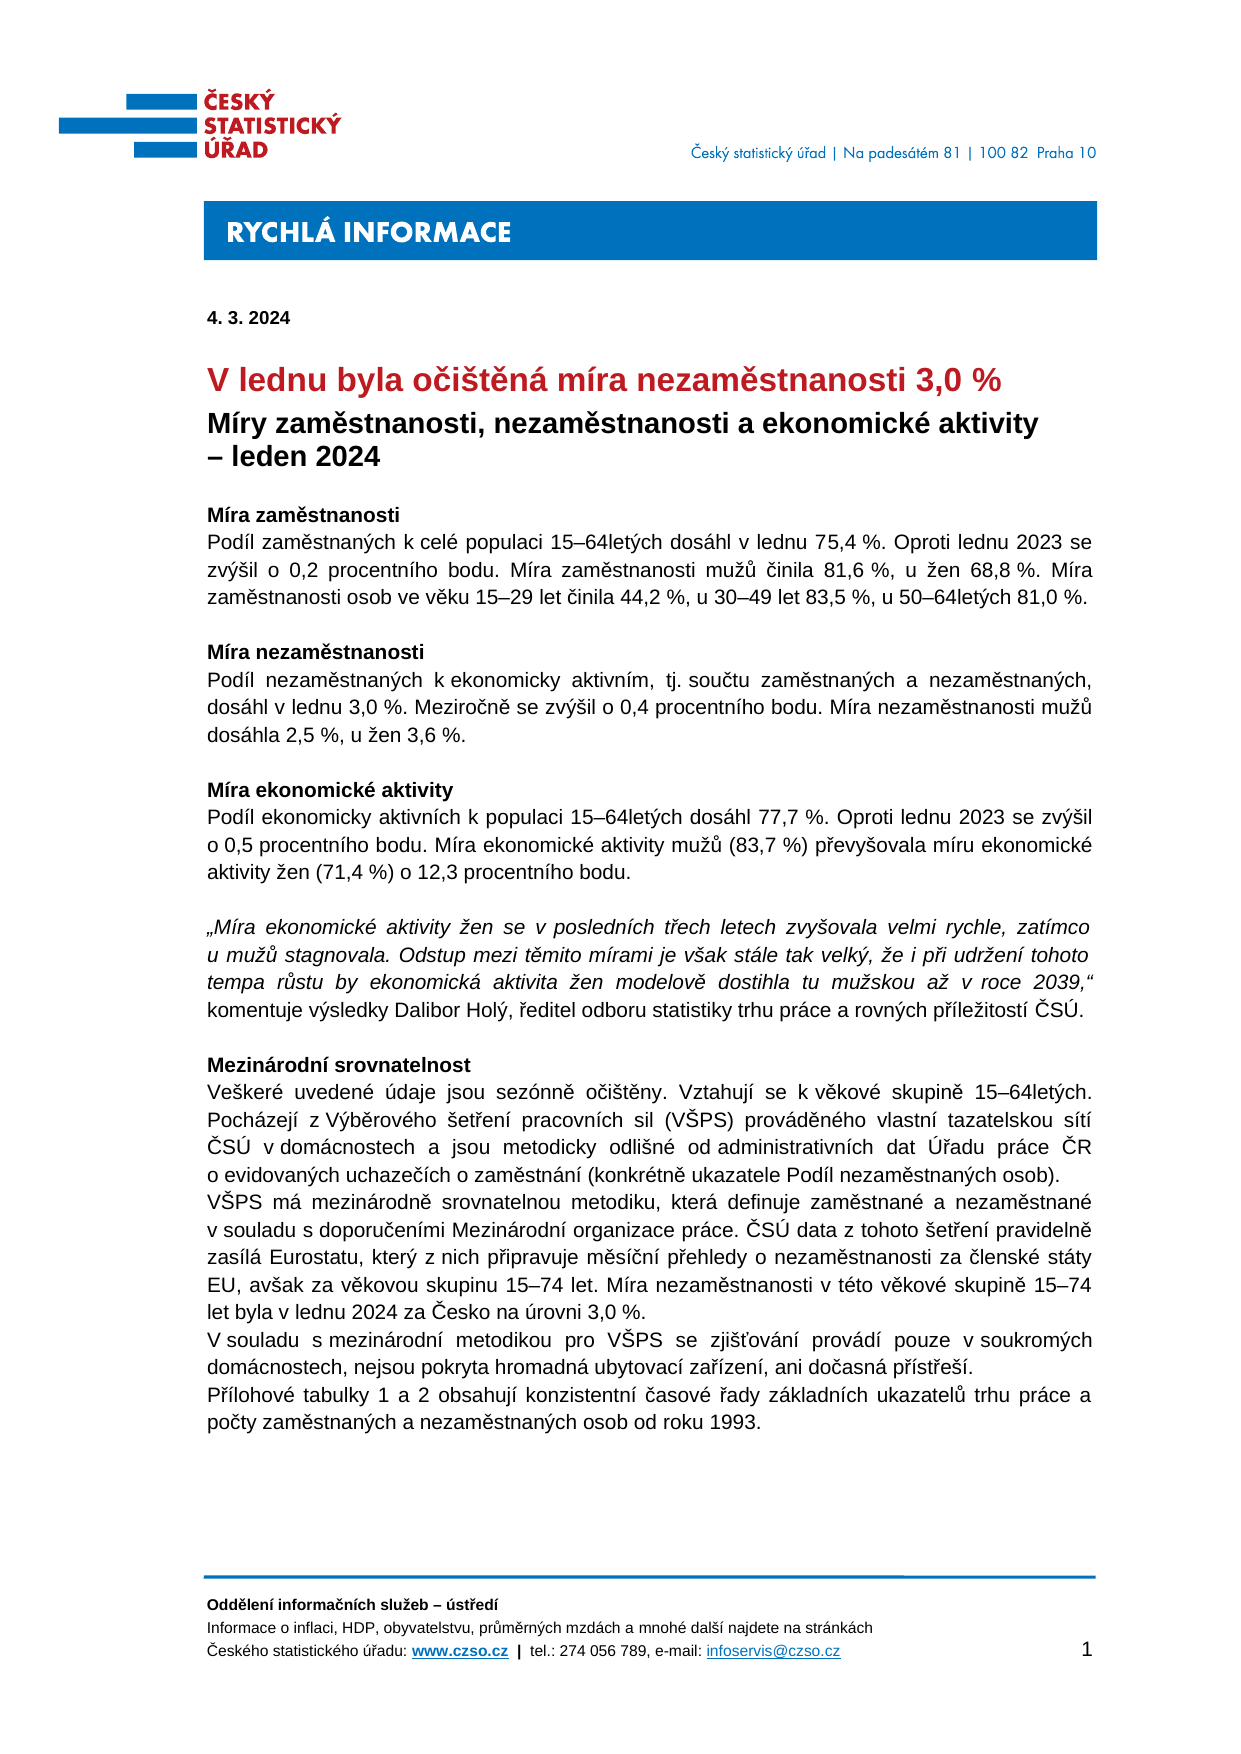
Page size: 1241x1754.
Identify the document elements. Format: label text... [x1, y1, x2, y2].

text Míry zaměstnanosti, nezaměstnanosti a ekonomické aktivity – leden 2024 [207, 407, 1092, 473]
text Přílohové tabulky 1 a 2 obsahují konzistentní časové řady základních ukazatelů trhu práce a počty zaměstnaných a nezaměstnaných osob od roku 1993. [207, 1383, 1092, 1434]
text Podíl zaměstnaných k celé populaci 15–64letých dosáhl v lednu 75,4 %. Oproti lednu 2023 se zvýšil o 0,2 procentního bodu. Míra zaměstnanosti mužů činila 81,6 %, u žen 68,8 %. Míra zaměstnanosti osob ve věku 15–29 let činila 44,2 %, u 30–49 let 83,5 %, u 50–64letých 81,0 %. [207, 530, 1092, 609]
text Míra zaměstnanosti [207, 503, 1092, 527]
text Podíl ekonomicky aktivních k populaci 15–64letých dosáhl 77,7 %. Oproti lednu 2023 se zvýšil o 0,5 procentního bodu. Míra ekonomické aktivity mužů (83,7 %) převyšovala míru ekonomické aktivity žen (71,4 %) o 12,3 procentního bodu. [207, 805, 1092, 884]
text VŠPS má mezinárodně srovnatelnou metodiku, která definuje zaměstnané a nezaměstnané v souladu s doporučeními Mezinárodní organizace práce. ČSÚ data z tohoto šetření pravidelně zasílá Eurostatu, který z nich připravuje měsíční přehledy o nezaměstnanosti za členské státy EU, avšak za věkovou skupinu 15–74 let. Míra nezaměstnanosti v této věkové skupině 15–74 let byla v lednu 2024 za Česko na úrovni 3,0 %. [207, 1190, 1092, 1324]
text V souladu s mezinárodní metodikou pro VŠPS se zjišťování provádí pouze v soukromých domácnostech, nejsou pokryta hromadná ubytovací zařízení, ani dočasná přístřeší. [207, 1328, 1092, 1379]
text 4. 3. 2024 [207, 307, 1092, 329]
text Míra ekonomické aktivity [207, 778, 1092, 802]
text Mezinárodní srovnatelnost [207, 1053, 1092, 1077]
text Míra nezaměstnanosti [207, 640, 1092, 664]
text Podíl nezaměstnaných k ekonomicky aktivním, tj. součtu zaměstnaných a nezaměstnaných, dosáhl v lednu 3,0 %. Meziročně se zvýšil o 0,4 procentního bodu. Míra nezaměstnanosti mužů dosáhla 2,5 %, u žen 3,6 %. [207, 668, 1092, 747]
title V lednu byla očištěná míra nezaměstnanosti 3,0 % [207, 361, 1092, 398]
text „Míra ekonomické aktivity žen se v posledních třech letech zvyšovala velmi rychle, zatímco u mužů stagnovala. Odstup mezi těmito mírami je však stále tak velký, že i při udržení tohoto tempa růstu by ekonomická aktivita žen modelově dostihla tu mužskou až v roce 2039,“ komentuje výsledky Dalibor Holý, ředitel odboru statistiky trhu práce a rovných příležitostí ČSÚ. [207, 915, 1092, 1022]
text Veškeré uvedené údaje jsou sezónně očištěny. Vztahují se k věkové skupině 15–64letých. Pocházejí z Výběrového šetření pracovních sil (VŠPS) prováděného vlastní tazatelskou sítí ČSÚ v domácnostech a jsou metodicky odlišné od administrativních dat Úřadu práce ČR o evidovaných uchazečích o zaměstnání (konkrétně ukazatele Podíl nezaměstnaných osob). [207, 1080, 1092, 1187]
